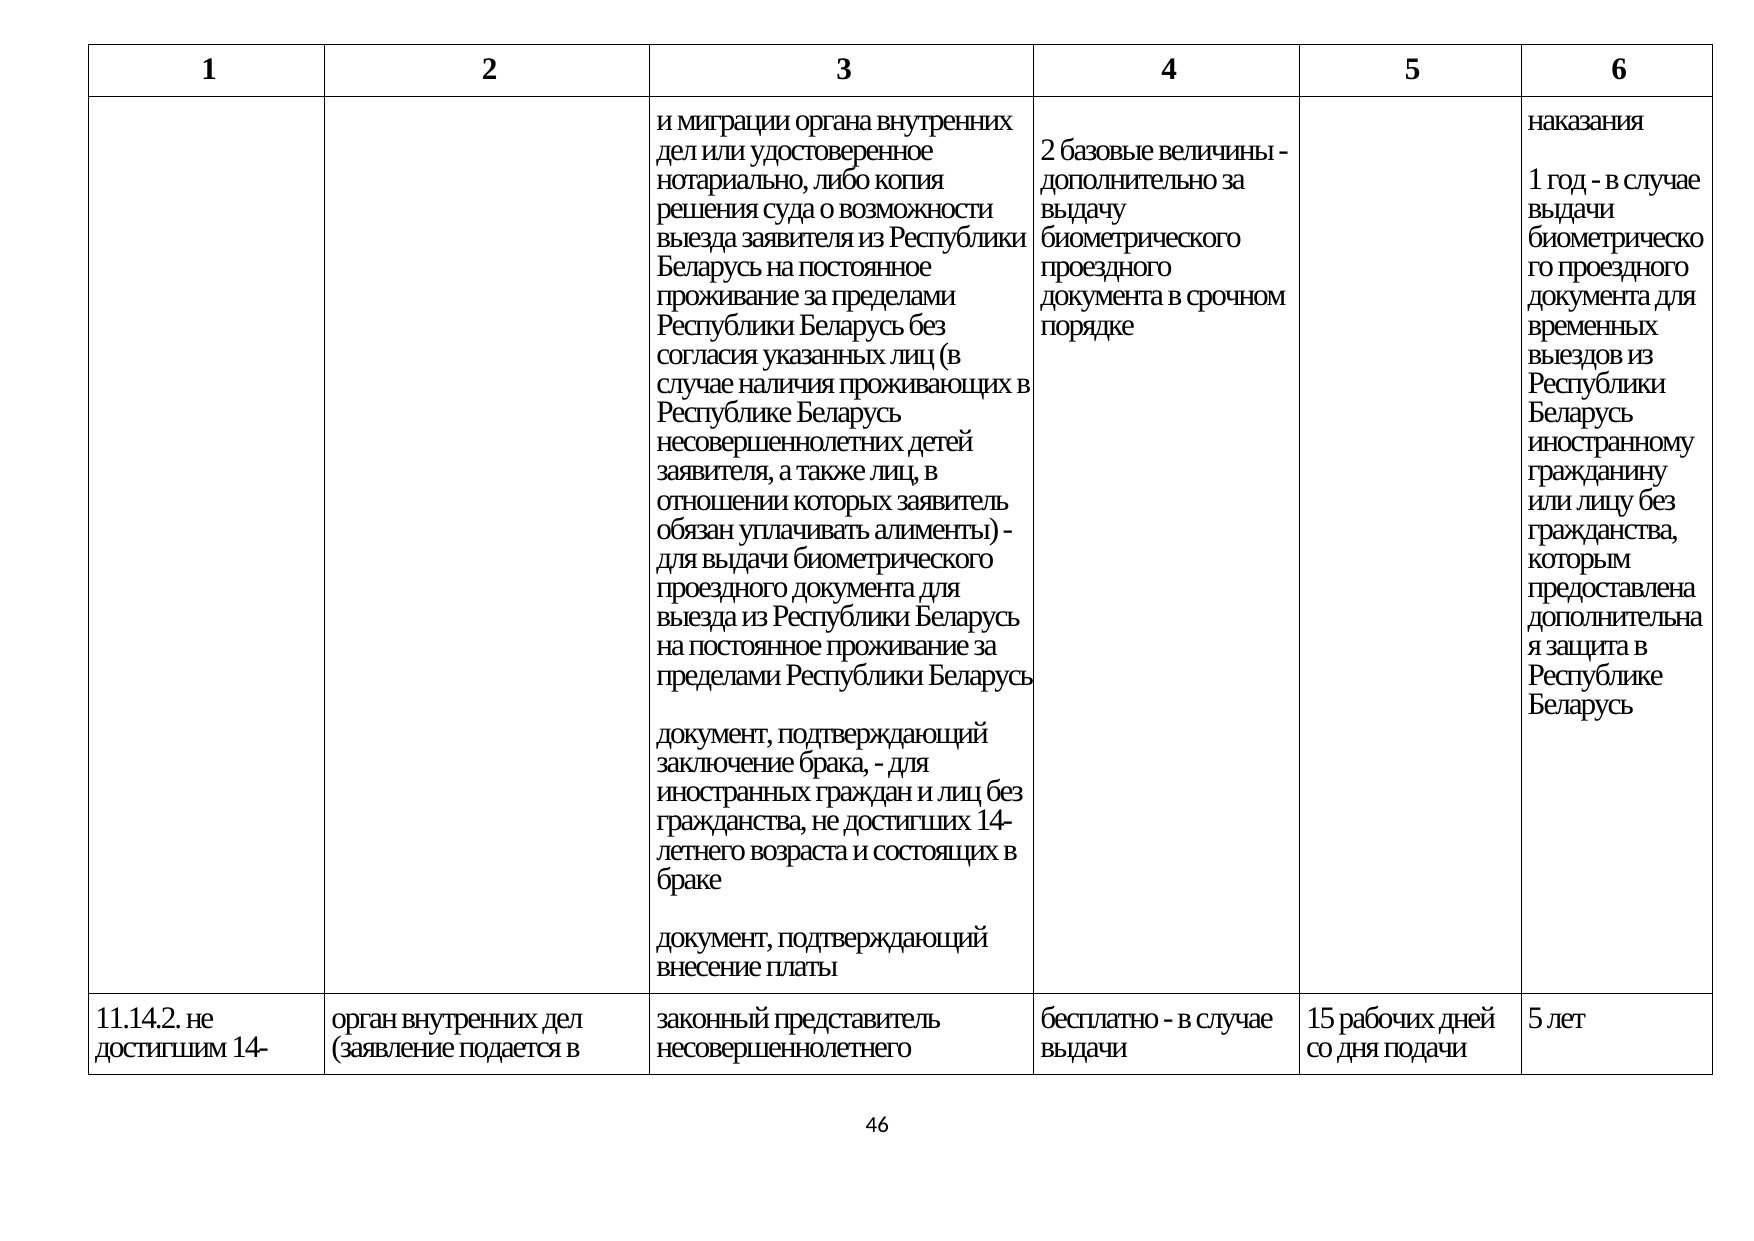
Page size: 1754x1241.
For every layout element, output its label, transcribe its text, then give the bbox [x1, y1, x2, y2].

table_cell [325, 97, 649, 993]
table_header 6 [1522, 45, 1712, 96]
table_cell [89, 97, 324, 993]
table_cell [1034, 97, 1299, 993]
table_header 4 [1034, 45, 1299, 96]
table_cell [1034, 994, 1299, 1074]
table_header 3 [650, 45, 1033, 96]
table_header 2 [325, 45, 649, 96]
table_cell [650, 994, 1033, 1074]
table_header 5 [1300, 45, 1521, 96]
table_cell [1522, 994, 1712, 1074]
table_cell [1300, 97, 1521, 993]
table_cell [325, 994, 649, 1074]
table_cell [89, 994, 324, 1074]
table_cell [1300, 994, 1521, 1074]
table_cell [650, 97, 1033, 993]
table_header 1 [89, 45, 324, 96]
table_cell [1522, 97, 1712, 993]
